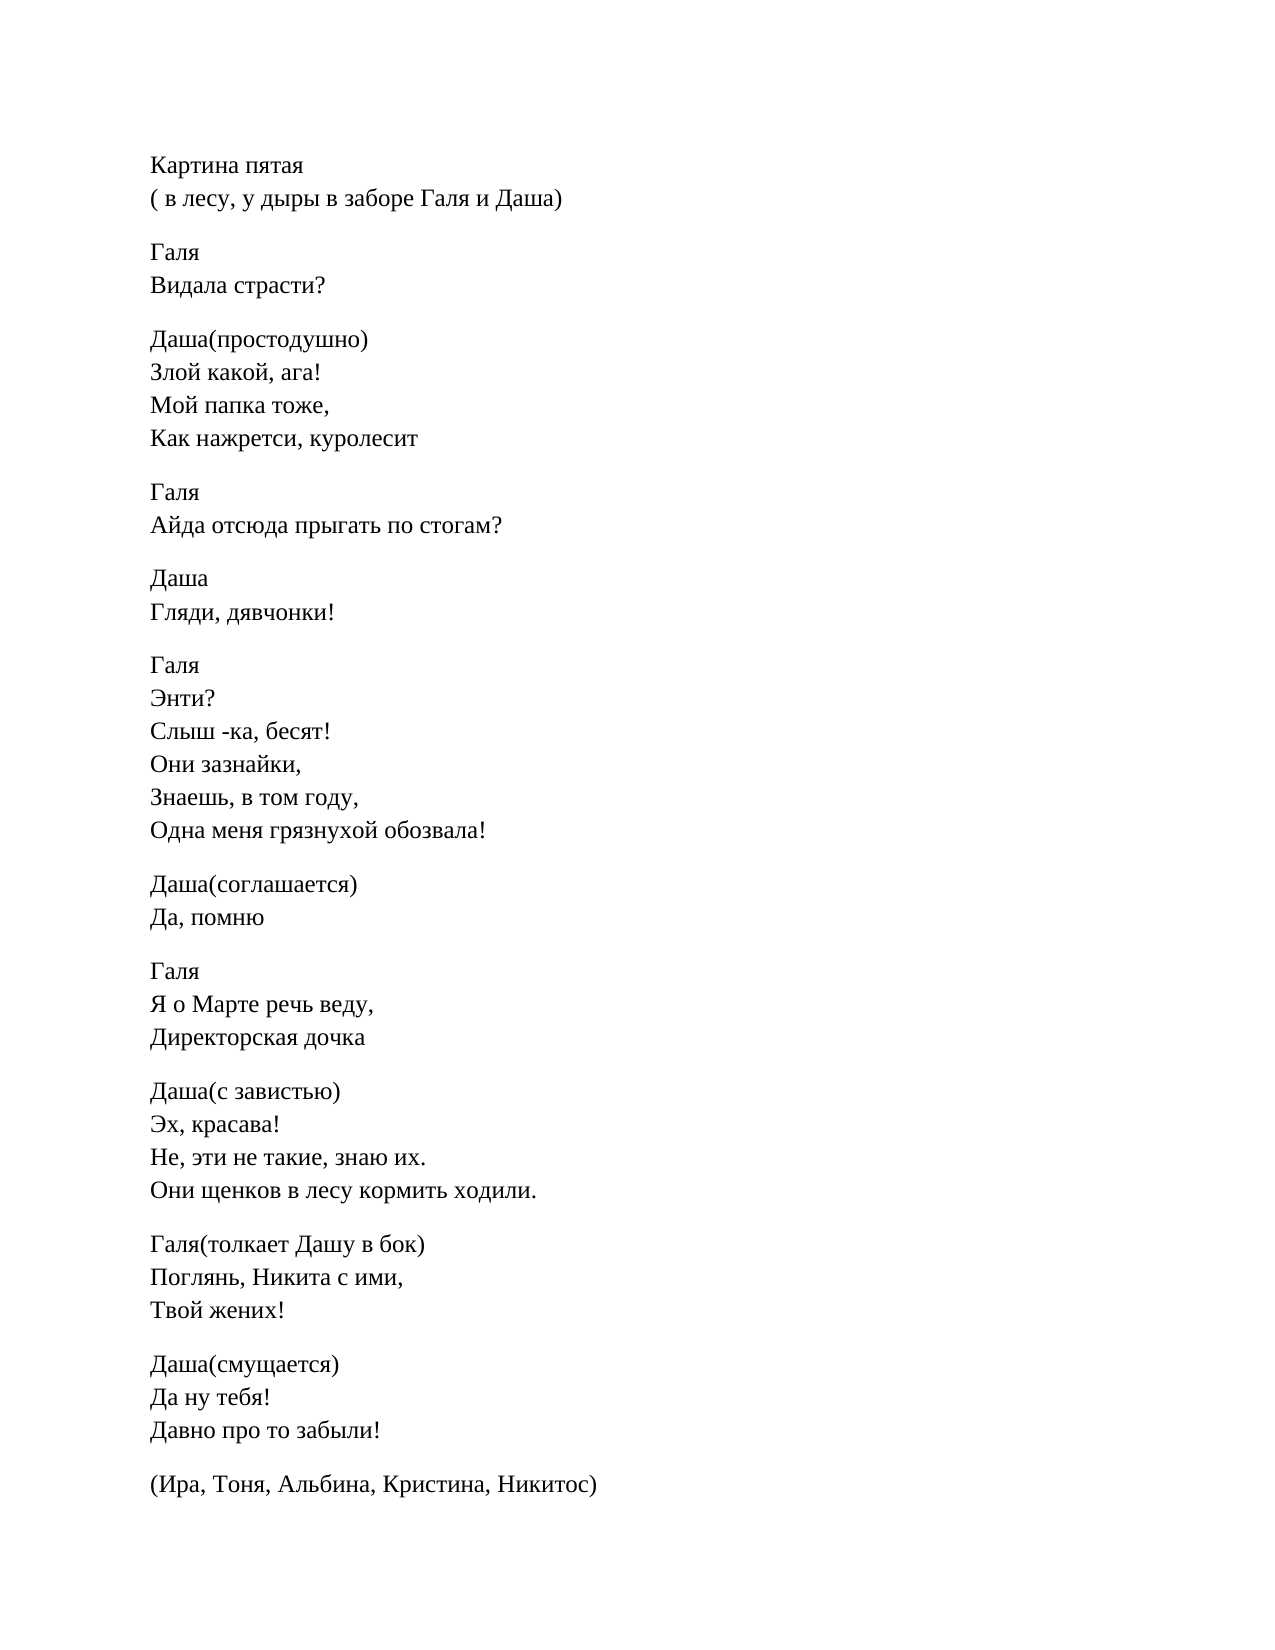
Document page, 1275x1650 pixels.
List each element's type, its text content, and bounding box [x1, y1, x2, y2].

text Галя Энти? Слыш -ка, бесят! Они зазнайки, Знаешь, в том году, Одна меня грязнухой обозвала! [150, 650, 1125, 844]
text Галя Я о Марте речь веду, Директорская дочка [150, 956, 1125, 1051]
text Даша(соглашается) Да, помню [150, 869, 1125, 931]
text Даша(с завистью) Эх, красава! Не, эти не такие, знаю их. Они щенков в лесу кормить ходили. [150, 1076, 1125, 1204]
text (Ира, Тоня, Альбина, Кристина, Никитос) [150, 1469, 1125, 1498]
text Картина пятая ( в лесу, у дыры в заборе Галя и Даша) [150, 150, 1125, 212]
text Галя(толкает Дашу в бок) Поглянь, Никита с ими, Твой жених! [150, 1229, 1125, 1324]
text Галя Айда отсюда прыгать по стогам? [150, 477, 1125, 538]
text Даша(смущается) Да ну тебя! Давно про то забыли! [150, 1349, 1125, 1444]
text Даша Гляди, дявчонки! [150, 563, 1125, 625]
text Даша(простодушно) Злой какой, ага! Мой папка тоже, Как нажретси, куролесит [150, 324, 1125, 452]
text Галя Видала страсти? [150, 237, 1125, 299]
